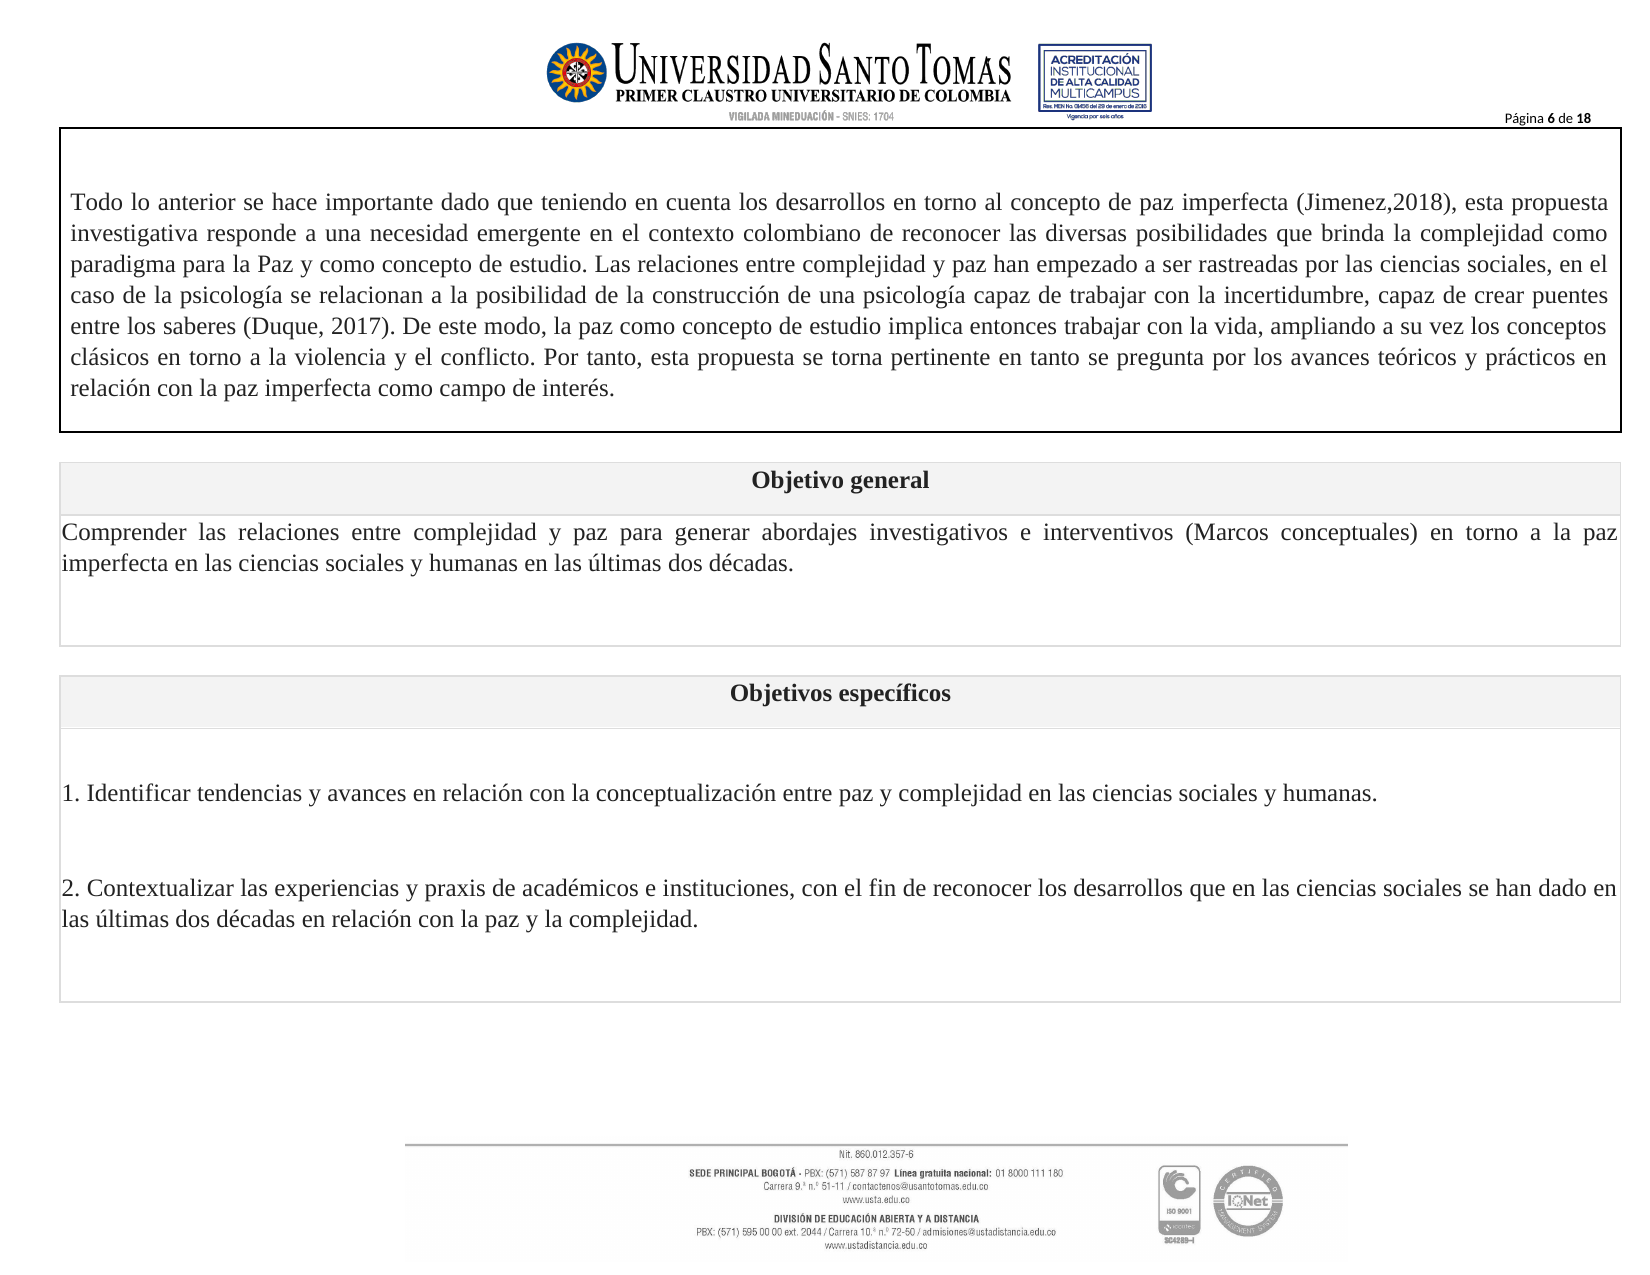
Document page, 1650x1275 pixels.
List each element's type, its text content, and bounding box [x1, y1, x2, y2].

table_header Objetivo general [61, 463, 1620, 514]
table_cell 1. Identificar tendencias y avances en relación con la conceptualización entre paz y complejidad en las ciencias sociales y humanas. 2. Contextualizar las experiencias y praxis de académicos e instituciones, con el fin de reconocer los desarrollos que en las ciencias sociales se han dado en las últimas dos décadas en relación con la paz y la complejidad. [61, 729, 1620, 1001]
picture [405, 1136, 1348, 1262]
picture [364, 0, 1334, 127]
table_cell Comprender las relaciones entre complejidad y paz para generar abordajes investigativos e interventivos (Marcos conceptuales) en torno a la paz imperfecta en las ciencias sociales y humanas en las últimas dos décadas. [61, 516, 1620, 645]
table_header Objetivos específicos [61, 677, 1620, 727]
